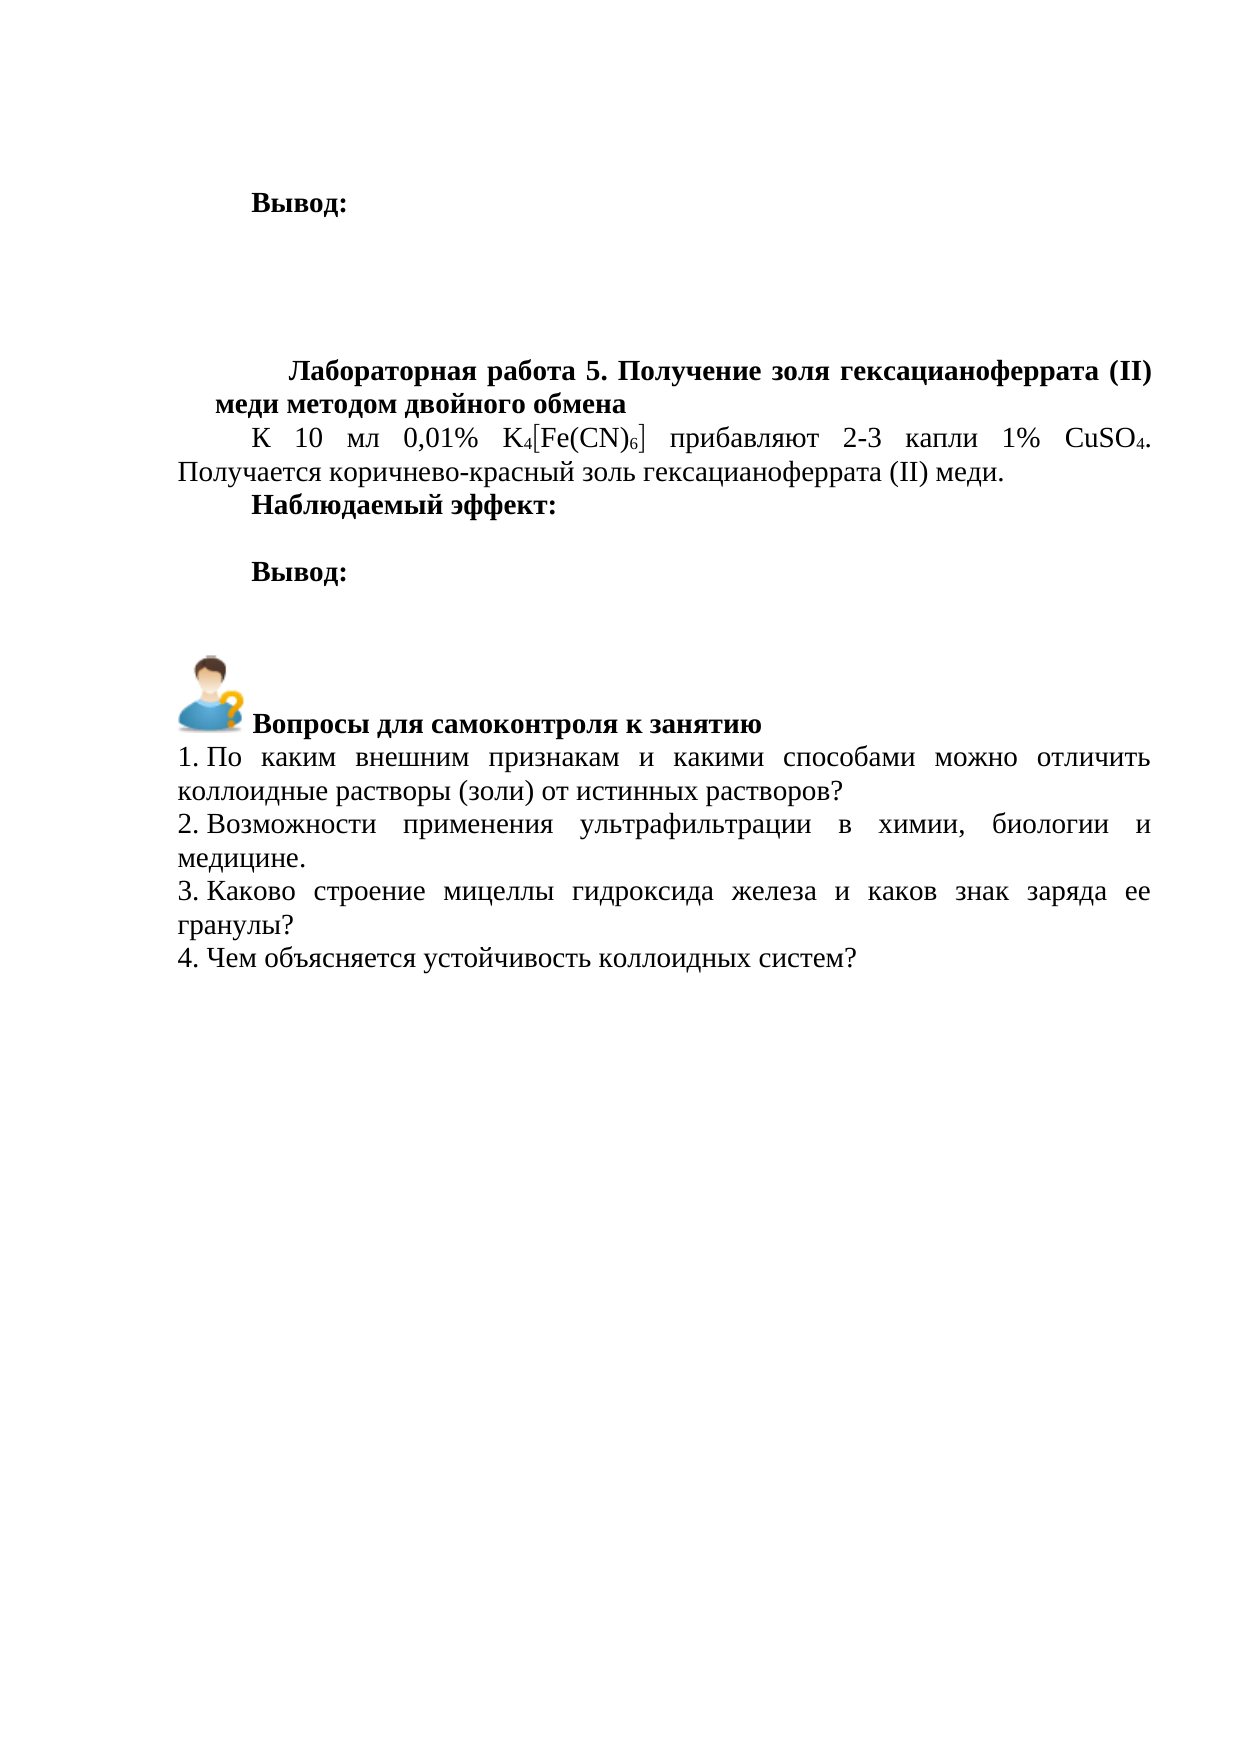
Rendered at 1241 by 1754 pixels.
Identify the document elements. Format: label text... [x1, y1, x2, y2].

text Наблюдаемый эффект: [177, 487, 1152, 521]
list По каким внешним признакам и какими способами можно отличить коллоидные растворы (золи) от истинных растворов? [177, 739, 1152, 806]
list Возможности применения ультрафильтрации в химии, биологии и медицине. [177, 806, 1152, 873]
text Лабораторная работа 5. Получение золя гексацианоферрата (II) меди методом двойного обмена [215, 353, 1152, 420]
list Каково строение мицеллы гидроксида железа и каков знак заряда ее гранулы? [177, 873, 1152, 941]
list Чем объясняется устойчивость коллоидных систем? [177, 941, 1152, 974]
text Вывод: [177, 185, 1152, 219]
picture [177, 655, 253, 733]
text Вывод: [177, 554, 1152, 588]
text К 10 мл 0,01% K4Fe(CN)6 прибавляют 2-3 капли 1% CuSO4. Получается коричнево-красный золь гексацианоферрата (II) меди. [177, 420, 1152, 487]
text Вопросы для самоконтроля к занятию [177, 655, 1152, 739]
